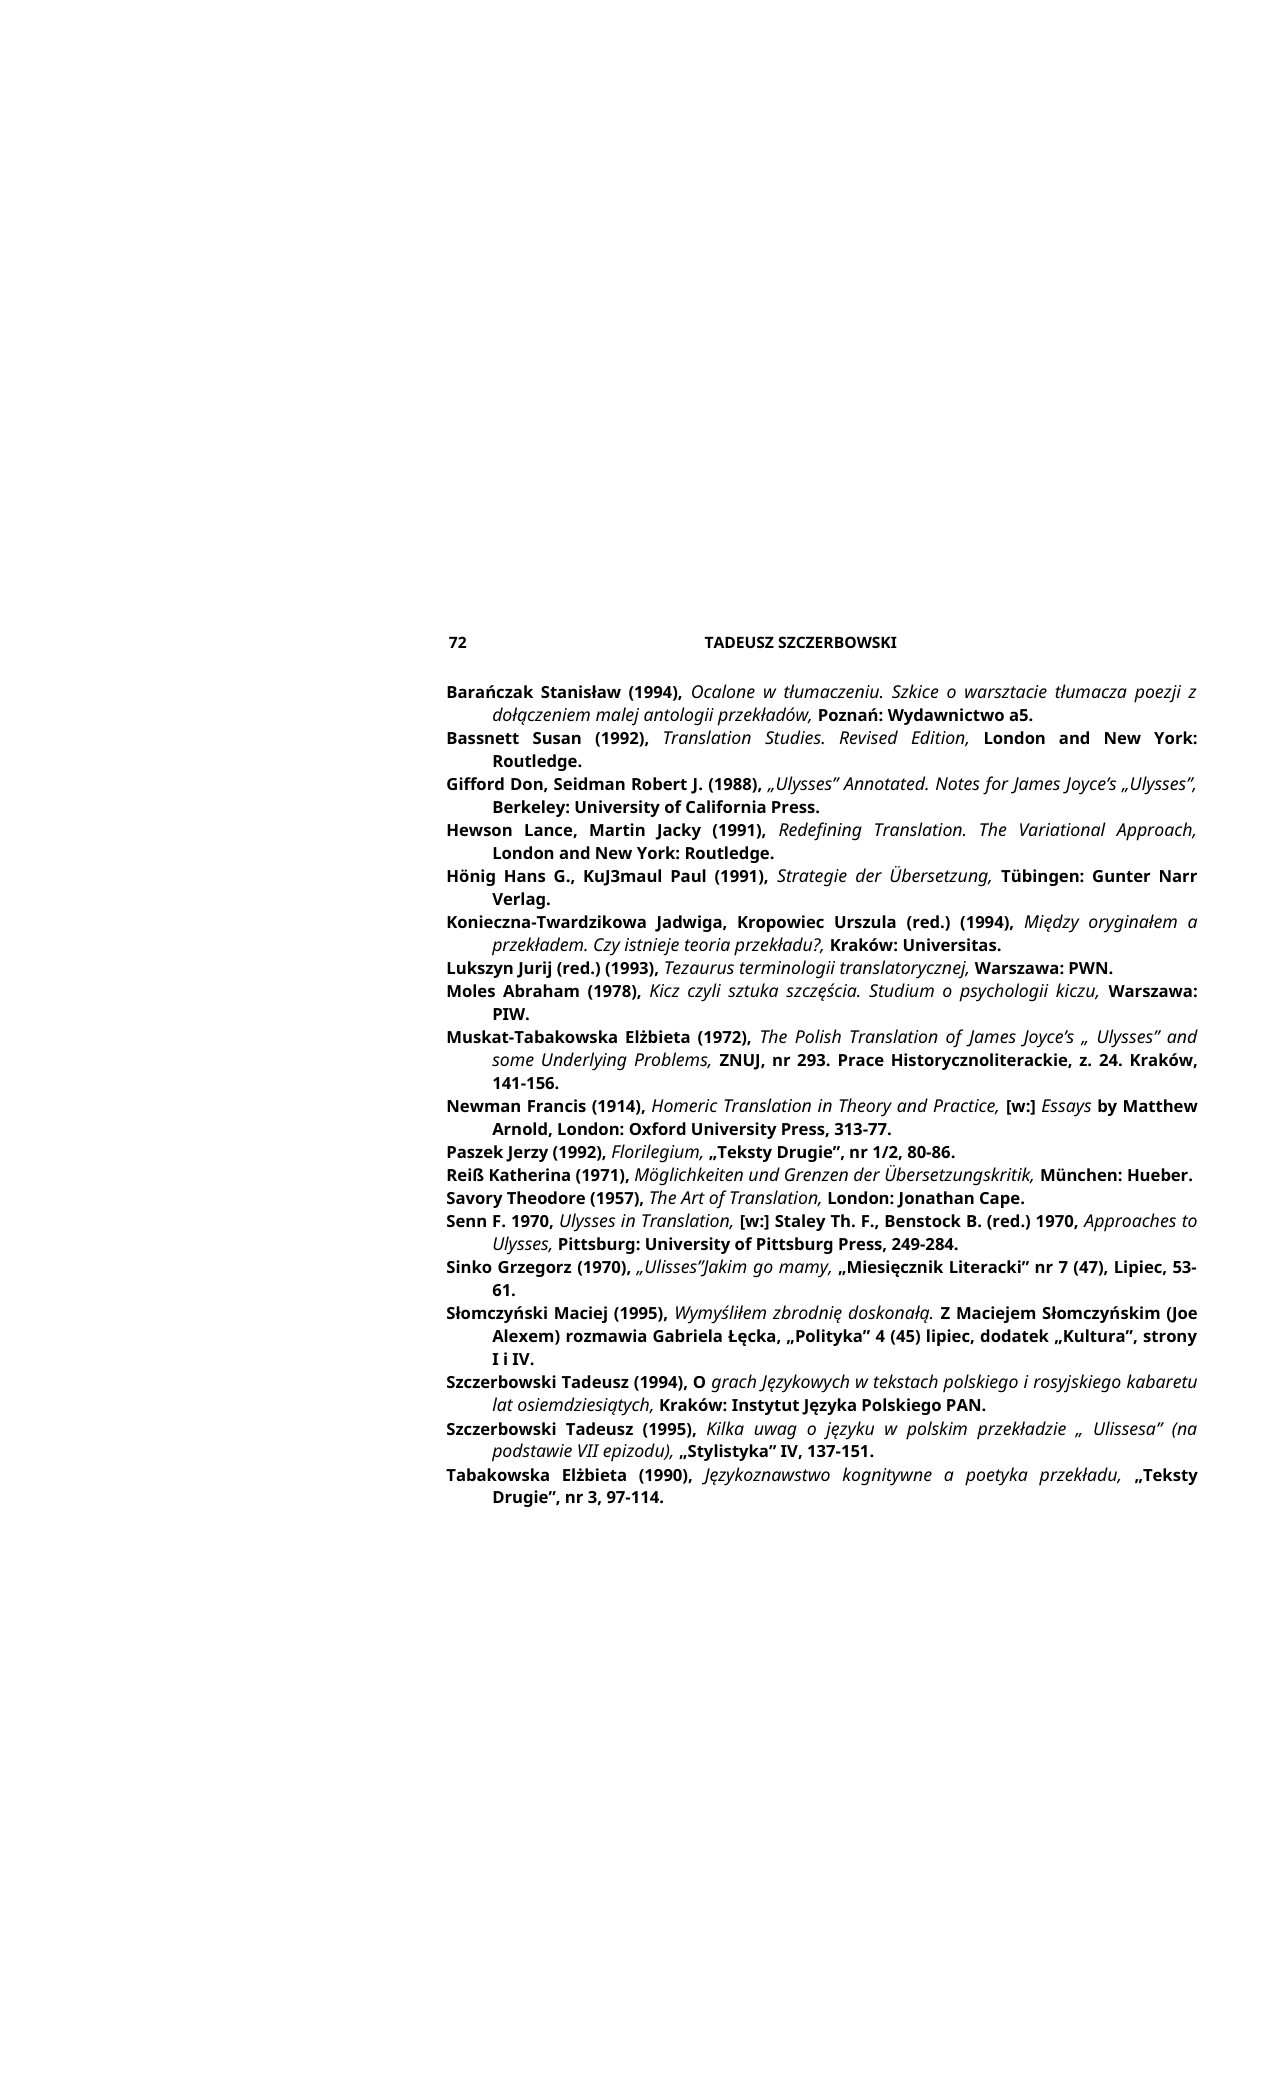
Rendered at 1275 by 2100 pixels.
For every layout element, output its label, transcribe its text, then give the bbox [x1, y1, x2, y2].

text Słomczyński Maciej (1995), Wymyśliłem zbrodnię doskonałą. Z Maciejem Słomczyńskim (Joe Alexem) rozmawia Gabriela Łęcka, „Polityka” 4 (45) lipiec, dodatek „Kultura”, strony I i IV. [446, 1301, 1198, 1371]
text Paszek Jerzy (1992), Florilegium, „Teksty Drugie”, nr 1/2, 80-86. [446, 1140, 1198, 1163]
text Sinko Grzegorz (1970), „Ulisses”Jakim go mamy, „Miesięcznik Literacki” nr 7 (47), Lipiec, 53-61. [446, 1255, 1198, 1301]
text TADEUSZ SZCZERBOWSKI [704, 636, 897, 652]
text Savory Theodore (1957), The Art of Translation, London: Jonathan Cape. [446, 1186, 1198, 1209]
text Lukszyn Jurij (red.) (1993), Tezaurus terminologii translatorycznej, Warszawa: PWN. [446, 956, 1198, 979]
text Newman Francis (1914), Homeric Translation in Theory and Practice, [w:] Essays by Matthew Arnold, London: Oxford University Press, 313-77. [446, 1094, 1198, 1140]
text Barańczak Stanisław (1994), Ocalone w tłumaczeniu. Szkice o warsztacie tłumacza poezji z dołączeniem malej antologii przekładów, Poznań: Wydawnictwo a5. [446, 680, 1198, 726]
text 72 [449, 636, 467, 651]
text Konieczna-Twardzikowa Jadwiga, Kropowiec Urszula (red.) (1994), Między oryginałem a przekładem. Czy istnieje teoria przekładu?, Kraków: Universitas. [446, 910, 1198, 956]
text Muskat-Tabakowska Elżbieta (1972), The Polish Translation of James Joyce’s „ Ulysses” and some Underlying Problems, ZNUJ, nr 293. Prace Historycznoliterackie, z. 24. Kraków, 141-156. [446, 1025, 1198, 1094]
text Senn F. 1970, Ulysses in Translation, [w:] Staley Th. F., Benstock B. (red.) 1970, Approaches to Ulysses, Pittsburg: University of Pittsburg Press, 249-284. [446, 1209, 1198, 1255]
text Tabakowska Elżbieta (1990), Językoznawstwo kognitywne a poetyka przekładu, „Teksty Drugie”, nr 3, 97-114. [446, 1463, 1198, 1509]
text Szczerbowski Tadeusz (1995), Kilka uwag o języku w polskim przekładzie „ Ulissesa” (na podstawie VII epizodu), „Stylistyka” IV, 137-151. [446, 1417, 1198, 1463]
text Szczerbowski Tadeusz (1994), O grach Językowych w tekstach polskiego i rosyjskiego kabaretu lat osiemdziesiątych, Kraków: Instytut Języka Polskiego PAN. [446, 1371, 1198, 1417]
text Reiß Katherina (1971), Möglichkeiten und Grenzen der Übersetzungskritik, München: Hueber. [446, 1163, 1198, 1186]
text Gifford Don, Seidman Robert J. (1988), „Ulysses” Annotated. Notes for James Joyce’s „Ulysses”, Berkeley: University of California Press. [446, 772, 1198, 818]
text Moles Abraham (1978), Kicz czyli sztuka szczęścia. Studium o psychologii kiczu, Warszawa: PIW. [446, 979, 1198, 1025]
text Hönig Hans G., KuJ3maul Paul (1991), Strategie der Übersetzung, Tübingen: Gunter Narr Verlag. [446, 864, 1198, 910]
text Bassnett Susan (1992), Translation Studies. Revised Edition, London and New York: Routledge. [446, 726, 1198, 772]
text Hewson Lance, Martin Jacky (1991), Redefining Translation. The Variational Approach, London and New York: Routledge. [446, 818, 1198, 864]
